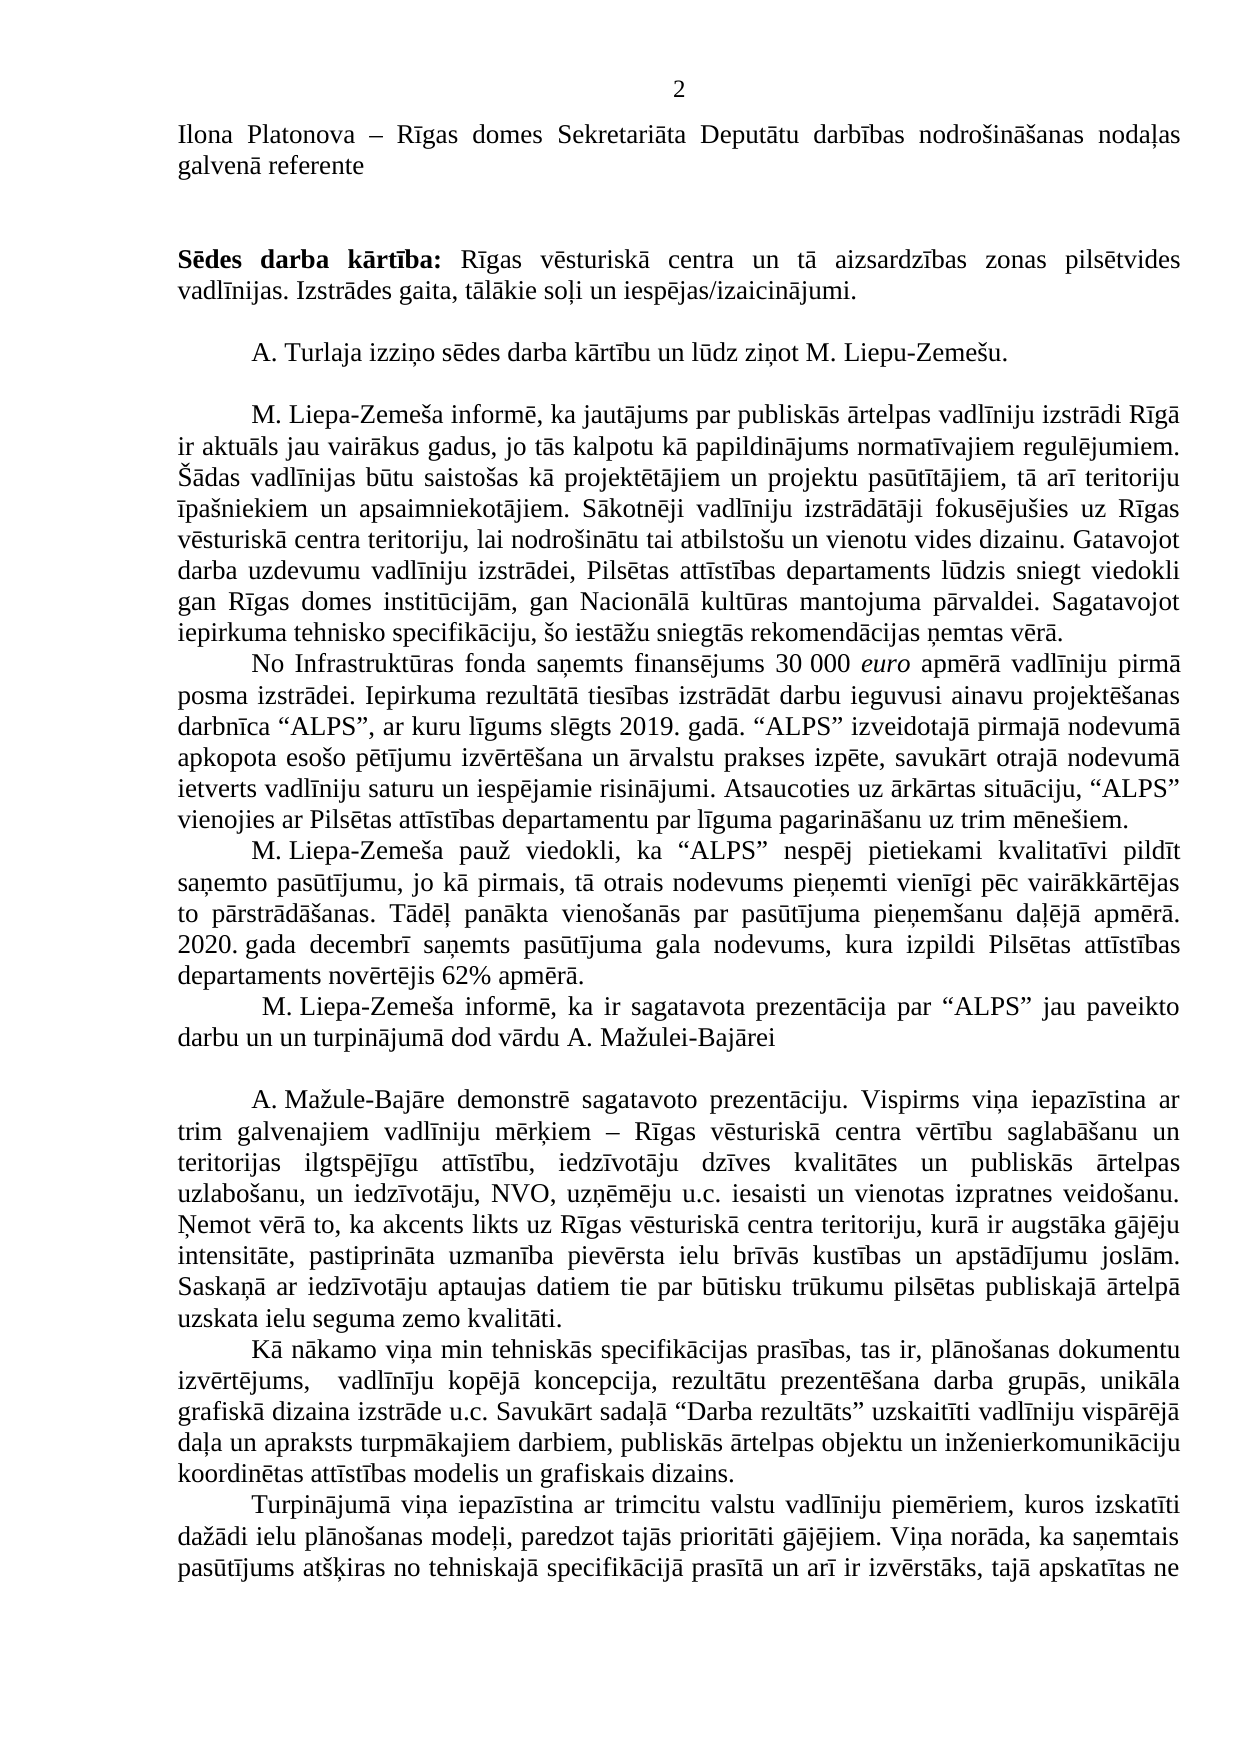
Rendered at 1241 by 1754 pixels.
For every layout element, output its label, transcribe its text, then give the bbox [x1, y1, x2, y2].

text Sēdes darba kārtība: Rīgas vēsturiskā centra un tā aizsardzības zonas pilsētvides vadlīnijas. Izstrādes gaita, tālākie soļi un iespējas/izaicinājumi. [177, 243, 1181, 305]
text A. Turlaja izziņo sēdes darba kārtību un lūdz ziņot M. Liepu-Zemešu. [177, 336, 1181, 367]
text Ilona Platonova – Rīgas domes Sekretariāta Deputātu darbības nodrošināšanas nodaļas galvenā referente [177, 118, 1181, 180]
text M. Liepa-Zemeša pauž viedokli, ka “ALPS” nespēj pietiekami kvalitatīvi pildīt saņemto pasūtījumu, jo kā pirmais, tā otrais nodevums pieņemti vienīgi pēc vairākkārtējas to pārstrādāšanas. Tādēļ panākta vienošanās par pasūtījuma pieņemšanu daļējā apmērā. 2020. gada decembrī saņemts pasūtījuma gala nodevums, kura izpildi Pilsētas attīstības departaments novērtējis 62% apmērā. [177, 834, 1181, 990]
text Kā nākamo viņa min tehniskās specifikācijas prasības, tas ir, plānošanas dokumentu izvērtējums, vadlīnīju kopējā koncepcija, rezultātu prezentēšana darba grupās, unikāla grafiskā dizaina izstrāde u.c. Savukārt sadaļā “Darba rezultāts” uzskaitīti vadlīniju vispārējā daļa un apraksts turpmākajiem darbiem, publiskās ārtelpas objektu un inženierkomunikāciju koordinētas attīstības modelis un grafiskais dizains. [177, 1333, 1181, 1488]
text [177, 1488, 1181, 1582]
text No Infrastruktūras fonda saņemts finansējums 30 000 euro apmērā vadlīniju pirmā posma izstrādei. Iepirkuma rezultātā tiesības izstrādāt darbu ieguvusi ainavu projektēšanas darbnīca “ALPS”, ar kuru līgums slēgts 2019. gadā. “ALPS” izveidotajā pirmajā nodevumā apkopota esošo pētījumu izvērtēšana un ārvalstu prakses izpēte, savukārt otrajā nodevumā ietverts vadlīniju saturu un iespējamie risinājumi. Atsaucoties uz ārkārtas situāciju, “ALPS” vienojies ar Pilsētas attīstības departamentu par līguma pagarināšanu uz trim mēnešiem. [177, 648, 1181, 834]
text M. Liepa-Zemeša informē, ka jautājums par publiskās ārtelpas vadlīniju izstrādi Rīgā ir aktuāls jau vairākus gadus, jo tās kalpotu kā papildinājums normatīvajiem regulējumiem. Šādas vadlīnijas būtu saistošas kā projektētājiem un projektu pasūtītājiem, tā arī teritoriju īpašniekiem un apsaimniekotājiem. Sākotnēji vadlīniju izstrādātāji fokusējušies uz Rīgas vēsturiskā centra teritoriju, lai nodrošinātu tai atbilstošu un vienotu vides dizainu. Gatavojot darba uzdevumu vadlīniju izstrādei, Pilsētas attīstības departaments lūdzis sniegt viedokli gan Rīgas domes institūcijām, gan Nacionālā kultūras mantojuma pārvaldei. Sagatavojot iepirkuma tehnisko specifikāciju, šo iestāžu sniegtās rekomendācijas ņemtas vērā. [177, 398, 1181, 648]
text A. Mažule-Bajāre demonstrē sagatavoto prezentāciju. Vispirms viņa iepazīstina ar trim galvenajiem vadlīniju mērķiem – Rīgas vēsturiskā centra vērtību saglabāšanu un teritorijas ilgtspējīgu attīstību, iedzīvotāju dzīves kvalitātes un publiskās ārtelpas uzlabošanu, un iedzīvotāju, NVO, uzņēmēju u.c. iesaisti un vienotas izpratnes veidošanu. Ņemot vērā to, ka akcents likts uz Rīgas vēsturiskā centra teritoriju, kurā ir augstāka gājēju intensitāte, pastiprināta uzmanība pievērsta ielu brīvās kustības un apstādījumu joslām. Saskaņā ar iedzīvotāju aptaujas datiem tie par būtisku trūkumu pilsētas publiskajā ārtelpā uzskata ielu seguma zemo kvalitāti. [177, 1084, 1181, 1333]
text M. Liepa-Zemeša informē, ka ir sagatavota prezentācija par “ALPS” jau paveikto darbu un un turpinājumā dod vārdu A. Mažulei-Bajārei [177, 990, 1181, 1052]
